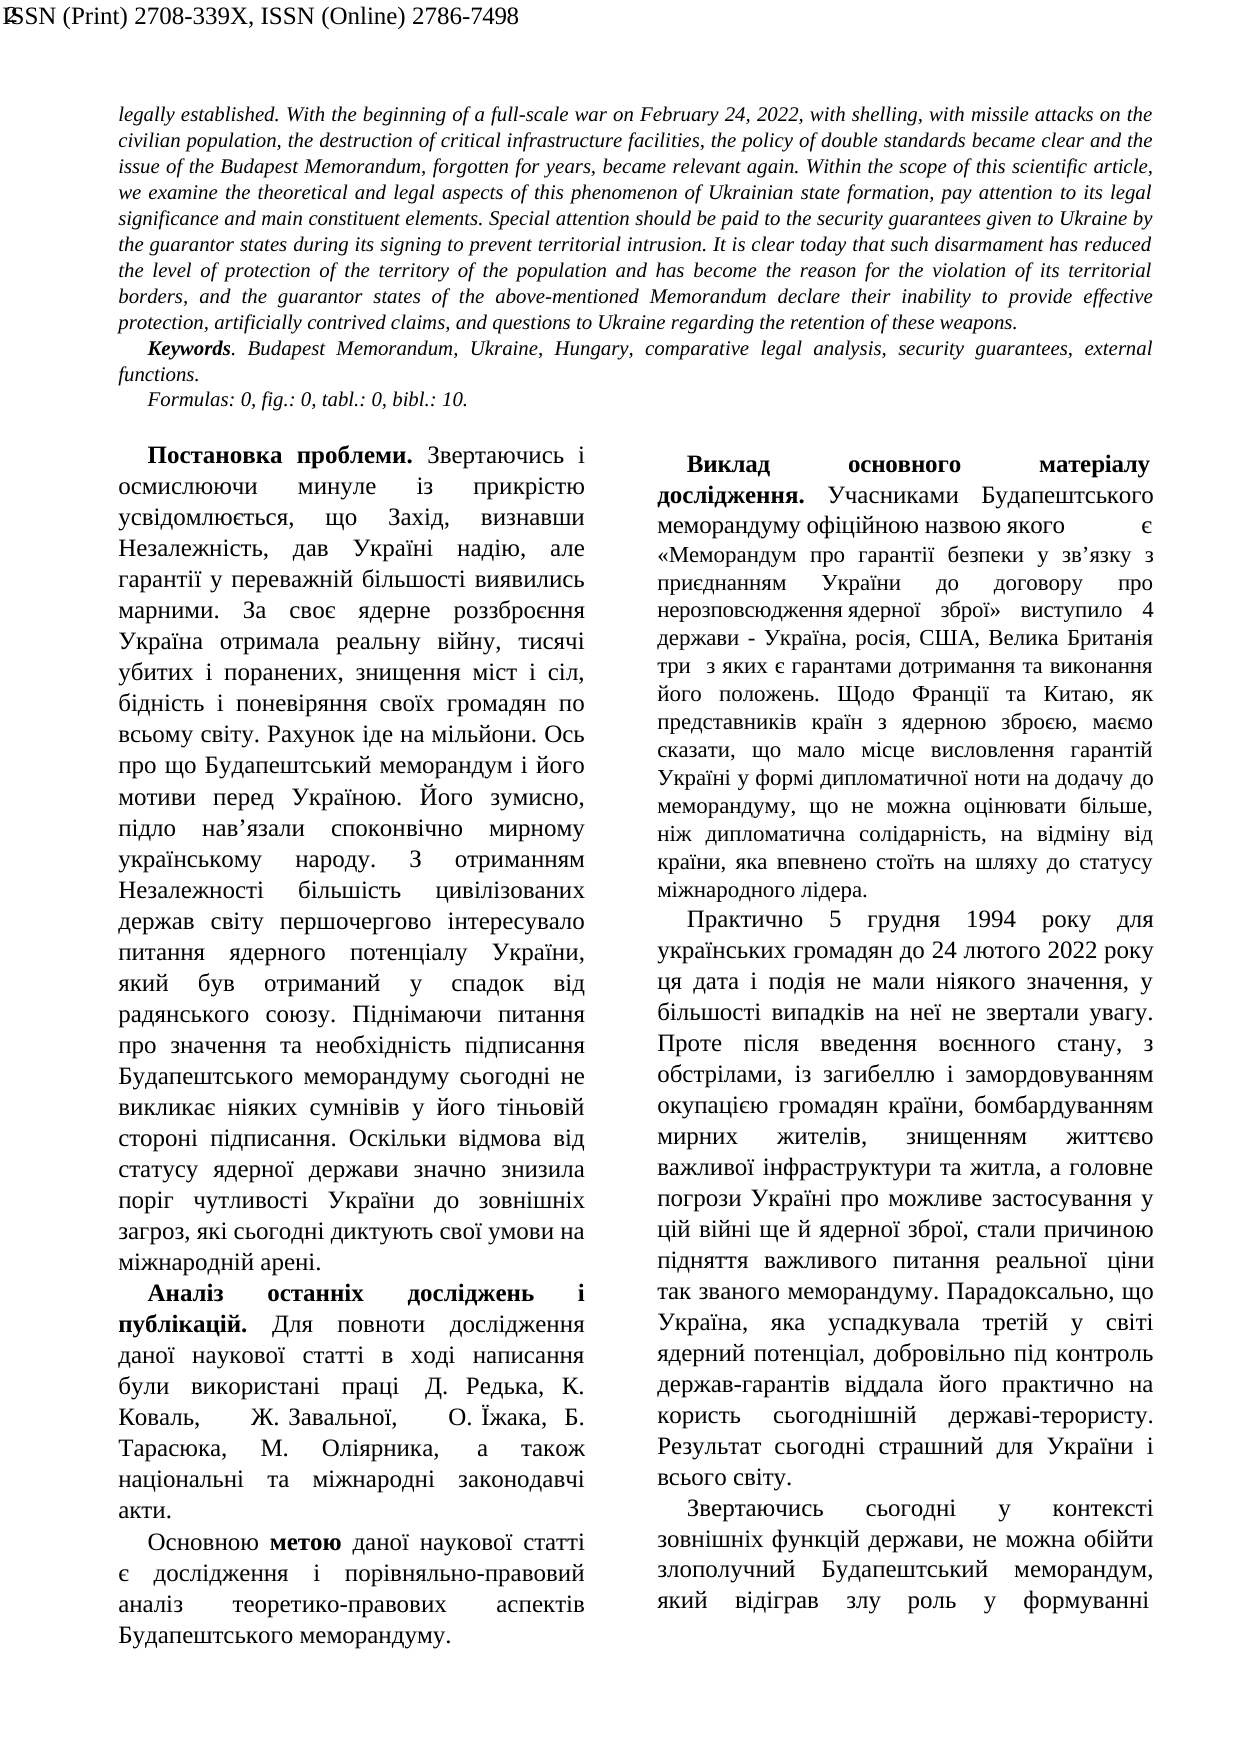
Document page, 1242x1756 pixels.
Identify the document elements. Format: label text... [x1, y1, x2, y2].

text Основною метою даної наукової статті є дослідження і порівняльно-правовий аналіз теоретико-правових аспектів Будапештського меморандуму. [118, 1527, 585, 1648]
text Постановка проблеми. Звертаючись і осмислюючи минуле із прикрістю усвідомлюється, що Захід, визнавши Незалежність, дав Україні надію, але гарантії у переважній більшості виявились марними. За своє ядерне роззброєння Україна отримала реальну війну, тисячі убитих і поранених, знищення міст і сіл, бідність і поневіряння своїх громадян по всьому світу. Рахунок іде на мільйони. Ось про що Будапештський меморандум і його мотиви перед Україною. Його зумисно, підло нав’язали споконвічно мирному українському народу. З отриманням Незалежності більшість цивілізованих держав світу першочергово інтересувало питання ядерного потенціалу України, який був отриманий у спадок від радянського союзу. Піднімаючи питання про значення та необхідність підписання Будапештського меморандуму сьогодні не викликає ніяких сумнівів у його тіньовій стороні підписання. Оскільки відмова від статусу ядерної держави значно знизила поріг чутливості України до зовнішніх загроз, які сьогодні диктують свої умови на міжнародній арені. [118, 440, 585, 1276]
text Аналіз останніх досліджень і публікацій. Для повноти дослідження даної наукової статті в ході написання були використані праці Д. Редька, К. Коваль, Ж. Завальної, О. Їжака, Б. Тарасюка, М. Оліярника, а також національні та міжнародні законодавчі акти. [118, 1278, 585, 1524]
text Formulas: 0, fig.: 0, tabl.: 0, bibl.: 10. [118, 387, 1154, 411]
text Звертаючись сьогодні у контексті зовнішніх функцій держави, не можна обійти злополучний Будапештський меморандум, який відіграв злу роль у формуванні [657, 1493, 1154, 1613]
text Keywords. Budapest Memorandum, Ukraine, Hungary, comparative legal analysis, security guarantees, external functions. [118, 336, 1154, 386]
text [118, 102, 1154, 334]
text Практично 5 грудня 1994 року для українських громадян до 24 лютого 2022 року ця дата і подія не мали ніякого значення, у більшості випадків на неї не звертали увагу. Проте після введення воєнного стану, з обстрілами, із загибеллю і замордовуванням окупацією громадян країни, бомбардуванням мирних жителів, знищенням життєво важливої інфраструктури та житла, а головне погрози Україні про можливе застосування у цій війні ще й ядерної зброї, стали причиною підняття важливого питання реальної ціни так званого меморандуму. Парадоксально, що Україна, яка успадкувала третій у світі ядерний потенціал, добровільно під контроль держав-гарантів віддала його практично на користь сьогоднішній державі-терористу. Результат сьогодні страшний для України і всього світу. [657, 904, 1154, 1491]
text Виклад основного матеріалу дослідження. Учасниками Будапештського меморандуму офіційною назвою якого є «Меморандум про гарантії безпеки у зв’язку з приєднанням України до договору про нерозповсюдження ядерної зброї» виступило 4 держави - Україна, росія, США, Велика Британія три з яких є гарантами дотримання та виконання його положень. Щодо Франції та Китаю, як представників країн з ядерною зброєю, маємо сказати, що мало місце висловлення гарантій Україні у формі дипломатичної ноти на додачу до меморандуму, що не можна оцінювати більше, ніж дипломатична солідарність, на відміну від країни, яка впевнено стоїть на шляху до статусу міжнародного лідера. [657, 449, 1154, 902]
